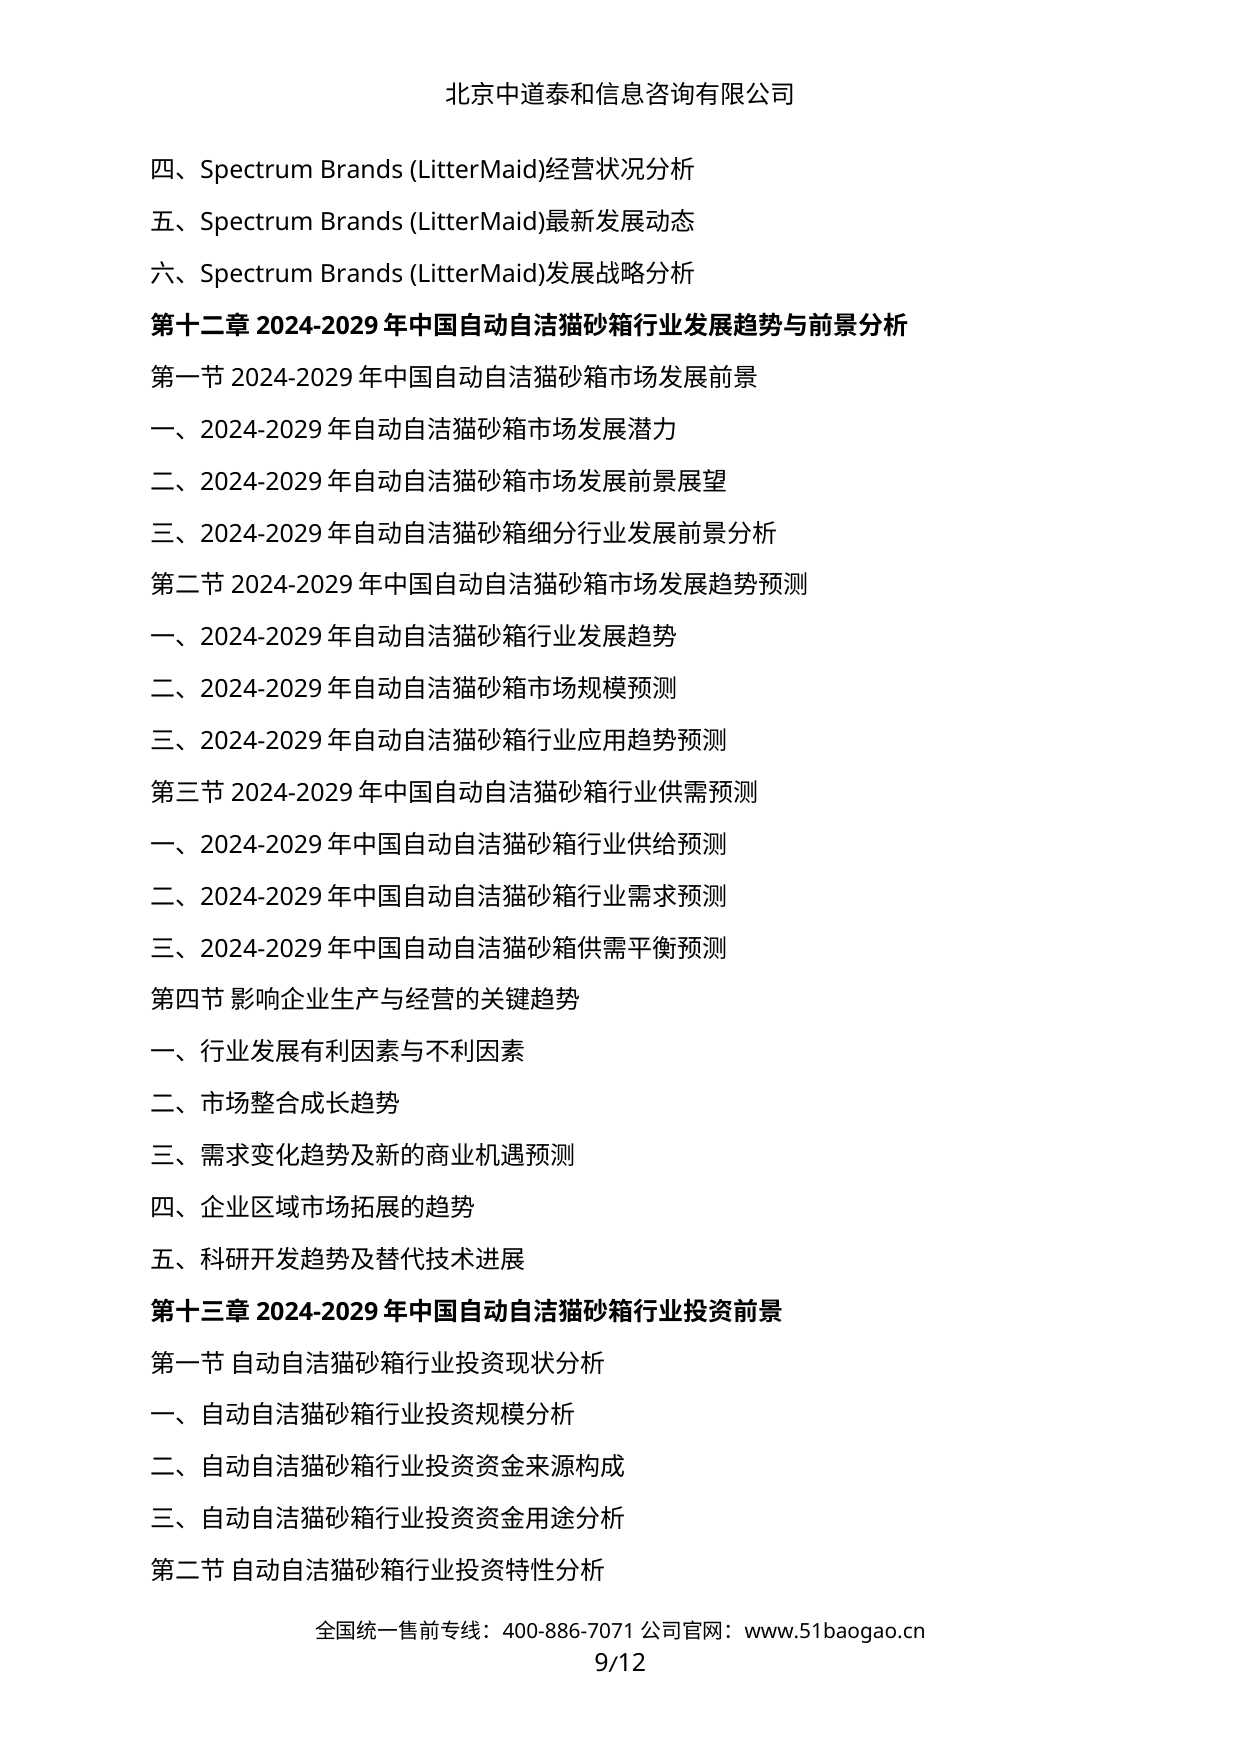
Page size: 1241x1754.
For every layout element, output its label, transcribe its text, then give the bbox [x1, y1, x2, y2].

text 三、自动自洁猫砂箱行业投资资金用途分析 [150, 1499, 1090, 1535]
text 三、2024-2029年中国自动自洁猫砂箱供需平衡预测 [150, 928, 1090, 964]
text 五、科研开发趋势及替代技术进展 [150, 1239, 1090, 1276]
text 二、市场整合成长趋势 [150, 1084, 1090, 1120]
text 四、企业区域市场拓展的趋势 [150, 1187, 1090, 1224]
text 三、2024-2029年自动自洁猫砂箱细分行业发展前景分析 [150, 513, 1090, 549]
text 六、Spectrum Brands (LitterMaid)发展战略分析 [150, 254, 1090, 290]
text 三、需求变化趋势及新的商业机遇预测 [150, 1136, 1090, 1172]
text 第一节 自动自洁猫砂箱行业投资现状分析 [150, 1343, 1090, 1379]
text 一、自动自洁猫砂箱行业投资规模分析 [150, 1395, 1090, 1431]
text 二、自动自洁猫砂箱行业投资资金来源构成 [150, 1447, 1090, 1483]
text 一、2024-2029年自动自洁猫砂箱市场发展潜力 [150, 409, 1090, 446]
text 第十三章 2024-2029年中国自动自洁猫砂箱行业投资前景 [150, 1291, 1090, 1327]
text 五、Spectrum Brands (LitterMaid)最新发展动态 [150, 202, 1090, 238]
text 三、2024-2029年自动自洁猫砂箱行业应用趋势预测 [150, 721, 1090, 757]
text 第四节 影响企业生产与经营的关键趋势 [150, 980, 1090, 1016]
text 第一节 2024-2029年中国自动自洁猫砂箱市场发展前景 [150, 357, 1090, 394]
text 第三节 2024-2029年中国自动自洁猫砂箱行业供需预测 [150, 772, 1090, 809]
text 第十二章 2024-2029年中国自动自洁猫砂箱行业发展趋势与前景分析 [150, 306, 1090, 342]
text 一、行业发展有利因素与不利因素 [150, 1032, 1090, 1068]
text 二、2024-2029年中国自动自洁猫砂箱行业需求预测 [150, 876, 1090, 912]
text 四、Spectrum Brands (LitterMaid)经营状况分析 [150, 150, 1090, 186]
text 二、2024-2029年自动自洁猫砂箱市场发展前景展望 [150, 461, 1090, 497]
text 第二节 2024-2029年中国自动自洁猫砂箱市场发展趋势预测 [150, 565, 1090, 601]
text 一、2024-2029年自动自洁猫砂箱行业发展趋势 [150, 617, 1090, 653]
text 一、2024-2029年中国自动自洁猫砂箱行业供给预测 [150, 824, 1090, 861]
text 二、2024-2029年自动自洁猫砂箱市场规模预测 [150, 669, 1090, 705]
text 第二节 自动自洁猫砂箱行业投资特性分析 [150, 1551, 1090, 1587]
